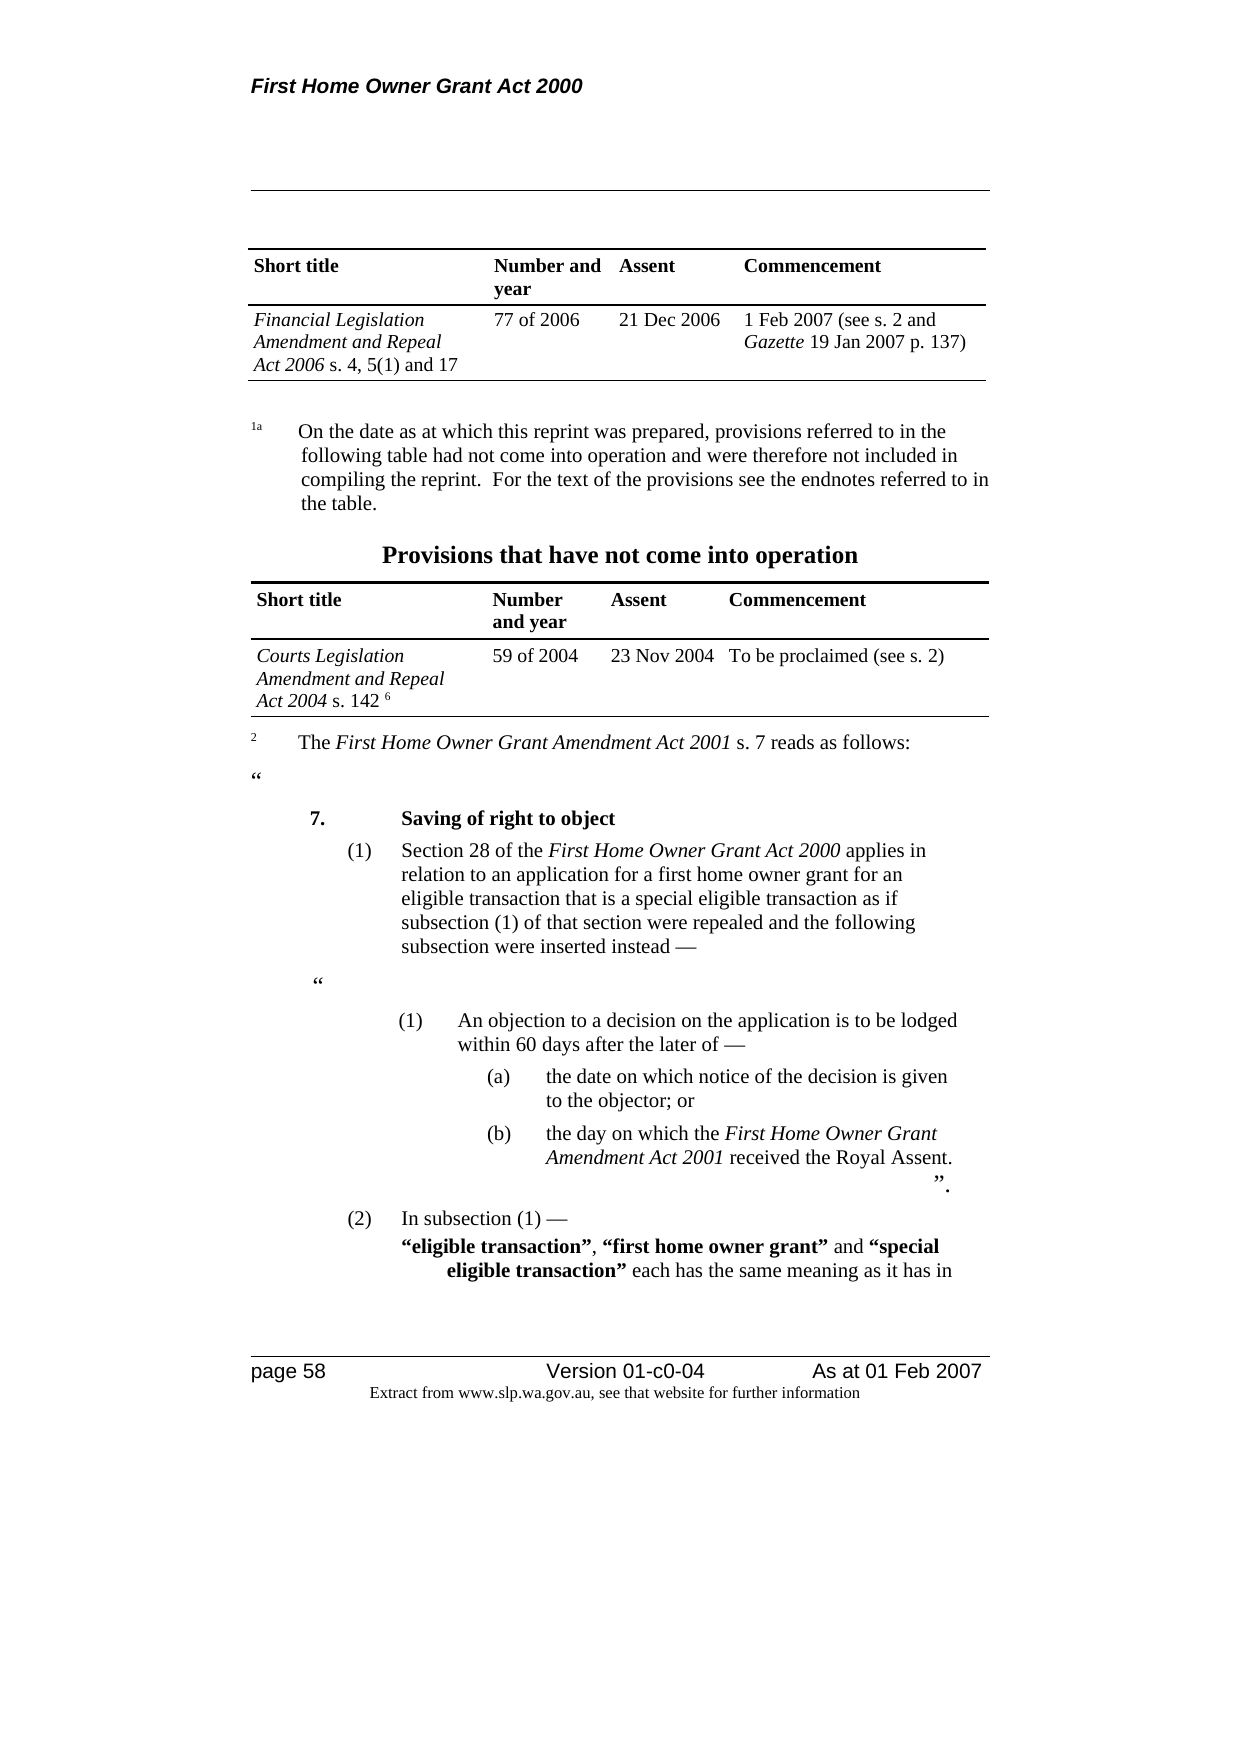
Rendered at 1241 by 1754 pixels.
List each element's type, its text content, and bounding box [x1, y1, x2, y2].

table_cell Financial Legislation Amendment and Repeal Act 2006 s. 4, 5(1) and 17 [248, 306, 488, 380]
table_cell 23 Nov 2004 [605, 640, 723, 716]
text (1) An objection to a decision on the application is to be lodged within 60 days after the later of — [309, 1008, 960, 1056]
text “ [312, 971, 990, 999]
text “ [251, 766, 990, 795]
subtitle 7. Saving of right to object [309, 806, 960, 829]
table_header Number and year [488, 250, 613, 303]
text ”. [251, 1169, 951, 1198]
table_header Short title [248, 250, 488, 303]
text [369, 1234, 960, 1282]
text (b) the day on which the First Home Owner Grant Amendment Act 2001 received the Royal Assent. [309, 1121, 960, 1169]
table_cell 21 Dec 2006 [613, 306, 738, 380]
text 2 The First Home Owner Grant Amendment Act 2001 s. 7 reads as follows: [251, 730, 990, 754]
table_header Commencement [723, 584, 989, 637]
table_cell 1 Feb 2007 (see s. 2 and Gazette 19 Jan 2007 p. 137) [738, 306, 986, 380]
table_cell 77 of 2006 [488, 306, 613, 380]
table_cell To be proclaimed (see s. 2) [723, 640, 989, 716]
text (a) the date on which notice of the decision is given to the objector; or [309, 1064, 960, 1112]
table_header Assent [605, 584, 723, 637]
table_header Number and year [487, 584, 605, 637]
subtitle Provisions that have not come into operation [251, 540, 990, 569]
table_header Short title [251, 584, 487, 637]
table_header Assent [613, 250, 738, 303]
text (1) Section 28 of the First Home Owner Grant Act 2000 applies in relation to an application for a first home owner grant for an eligible transaction that is a special eligible transaction as if subsection (1) of that section were repealed and the following subsection were inserted instead — [312, 838, 960, 958]
table_header Commencement [738, 250, 986, 303]
text 1a On the date as at which this reprint was prepared, provisions referred to in the following table had not come into operation and were therefore not included in compiling the reprint. For the text of the provisions see the endnotes referred to in the table. [251, 419, 990, 515]
table_cell 59 of 2004 [487, 640, 605, 716]
text (2) In subsection (1) — [312, 1206, 960, 1230]
table_cell Courts Legislation Amendment and Repeal Act 2004 s. 142 6 [251, 640, 487, 716]
